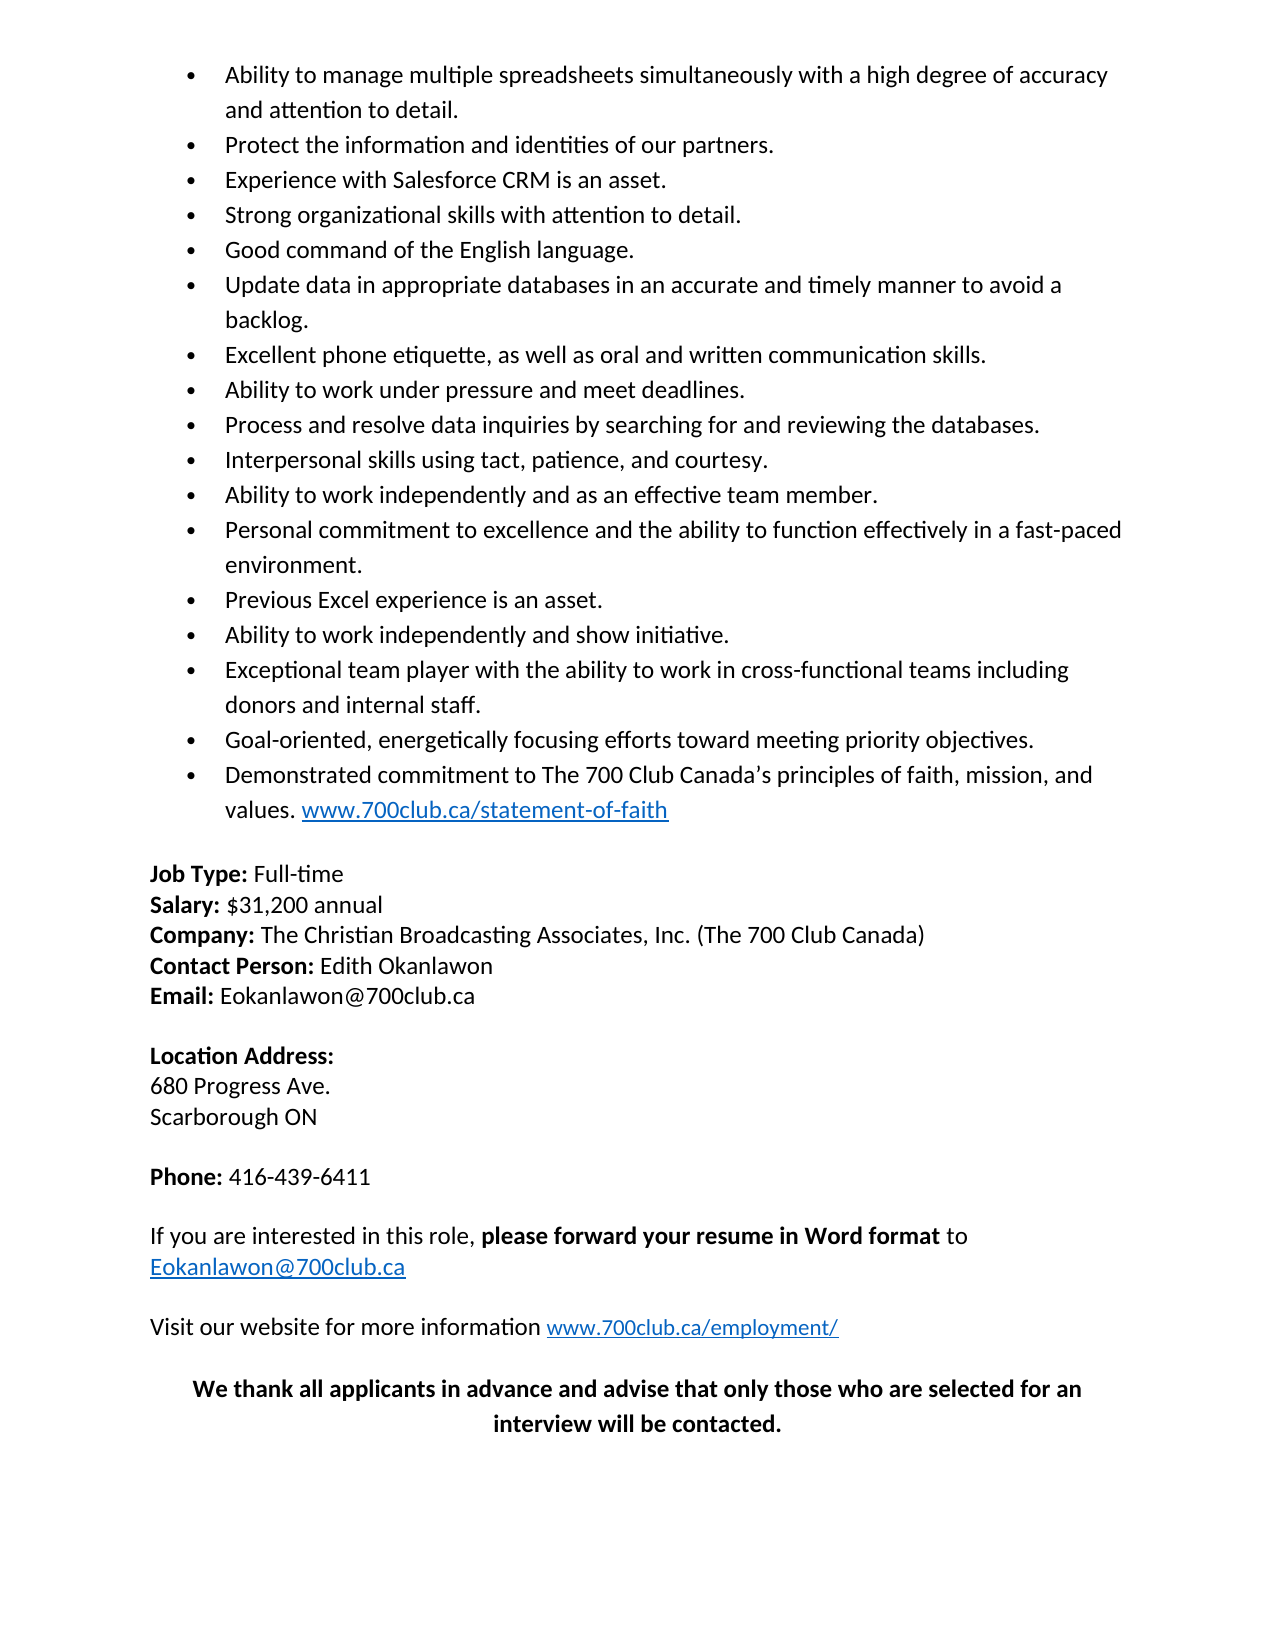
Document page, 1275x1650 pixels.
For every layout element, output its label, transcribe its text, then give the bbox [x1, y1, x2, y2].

list Update data in appropriate databases in an accurate and timely manner to avoid a backlog. [187, 269, 1125, 334]
text Contact Person: Edith Okanlawon [150, 950, 1125, 980]
list Process and resolve data inquiries by searching for and reviewing the databases. [187, 409, 1125, 439]
text If you are interested in this role, please forward your resume in Word format to Eokanlawon@700club.ca [150, 1220, 1125, 1281]
text Location Address: [150, 1040, 1125, 1071]
list Ability to work independently and show initiative. [187, 619, 1125, 649]
list Goal-oriented, energetically focusing efforts toward meeting priority objectives. [187, 724, 1125, 754]
list Protect the information and identities of our partners. [187, 129, 1125, 159]
list Exceptional team player with the ability to work in cross-functional teams including donors and internal staff. [187, 654, 1125, 719]
text Job Type: Full-time [150, 858, 1125, 889]
text We thank all applicants in advance and advise that only those who are selected for an interview will be contacted. [150, 1373, 1125, 1438]
text Email: Eokanlawon@700club.ca [150, 980, 1125, 1011]
text Scarborough ON [150, 1101, 1125, 1132]
list Good command of the English language. [187, 234, 1125, 264]
text 680 Progress Ave. [150, 1071, 1125, 1101]
list Excellent phone etiquette, as well as oral and written communication skills. [187, 339, 1125, 369]
list Demonstrated commitment to The 700 Club Canada’s principles of faith, mission, and values. www.700club.ca/statement-of-faith [187, 759, 1125, 824]
text Company: The Christian Broadcasting Associates, Inc. (The 700 Club Canada) [150, 919, 1125, 950]
list Previous Excel experience is an asset. [187, 584, 1125, 614]
text Visit our website for more information www.700club.ca/employment/ [150, 1311, 1125, 1341]
list Interpersonal skills using tact, patience, and courtesy. [187, 444, 1125, 474]
list Ability to manage multiple spreadsheets simultaneously with a high degree of accuracy and attention to detail. [187, 59, 1125, 124]
list Personal commitment to excellence and the ability to function effectively in a fast-paced environment. [187, 514, 1125, 579]
text Salary: $31,200 annual [150, 889, 1125, 919]
list Ability to work under pressure and meet deadlines. [187, 374, 1125, 404]
list Strong organizational skills with attention to detail. [187, 199, 1125, 229]
text Phone: 416-439-6411 [150, 1161, 1125, 1191]
list Ability to work independently and as an effective team member. [187, 479, 1125, 509]
list Experience with Salesforce CRM is an asset. [187, 164, 1125, 194]
